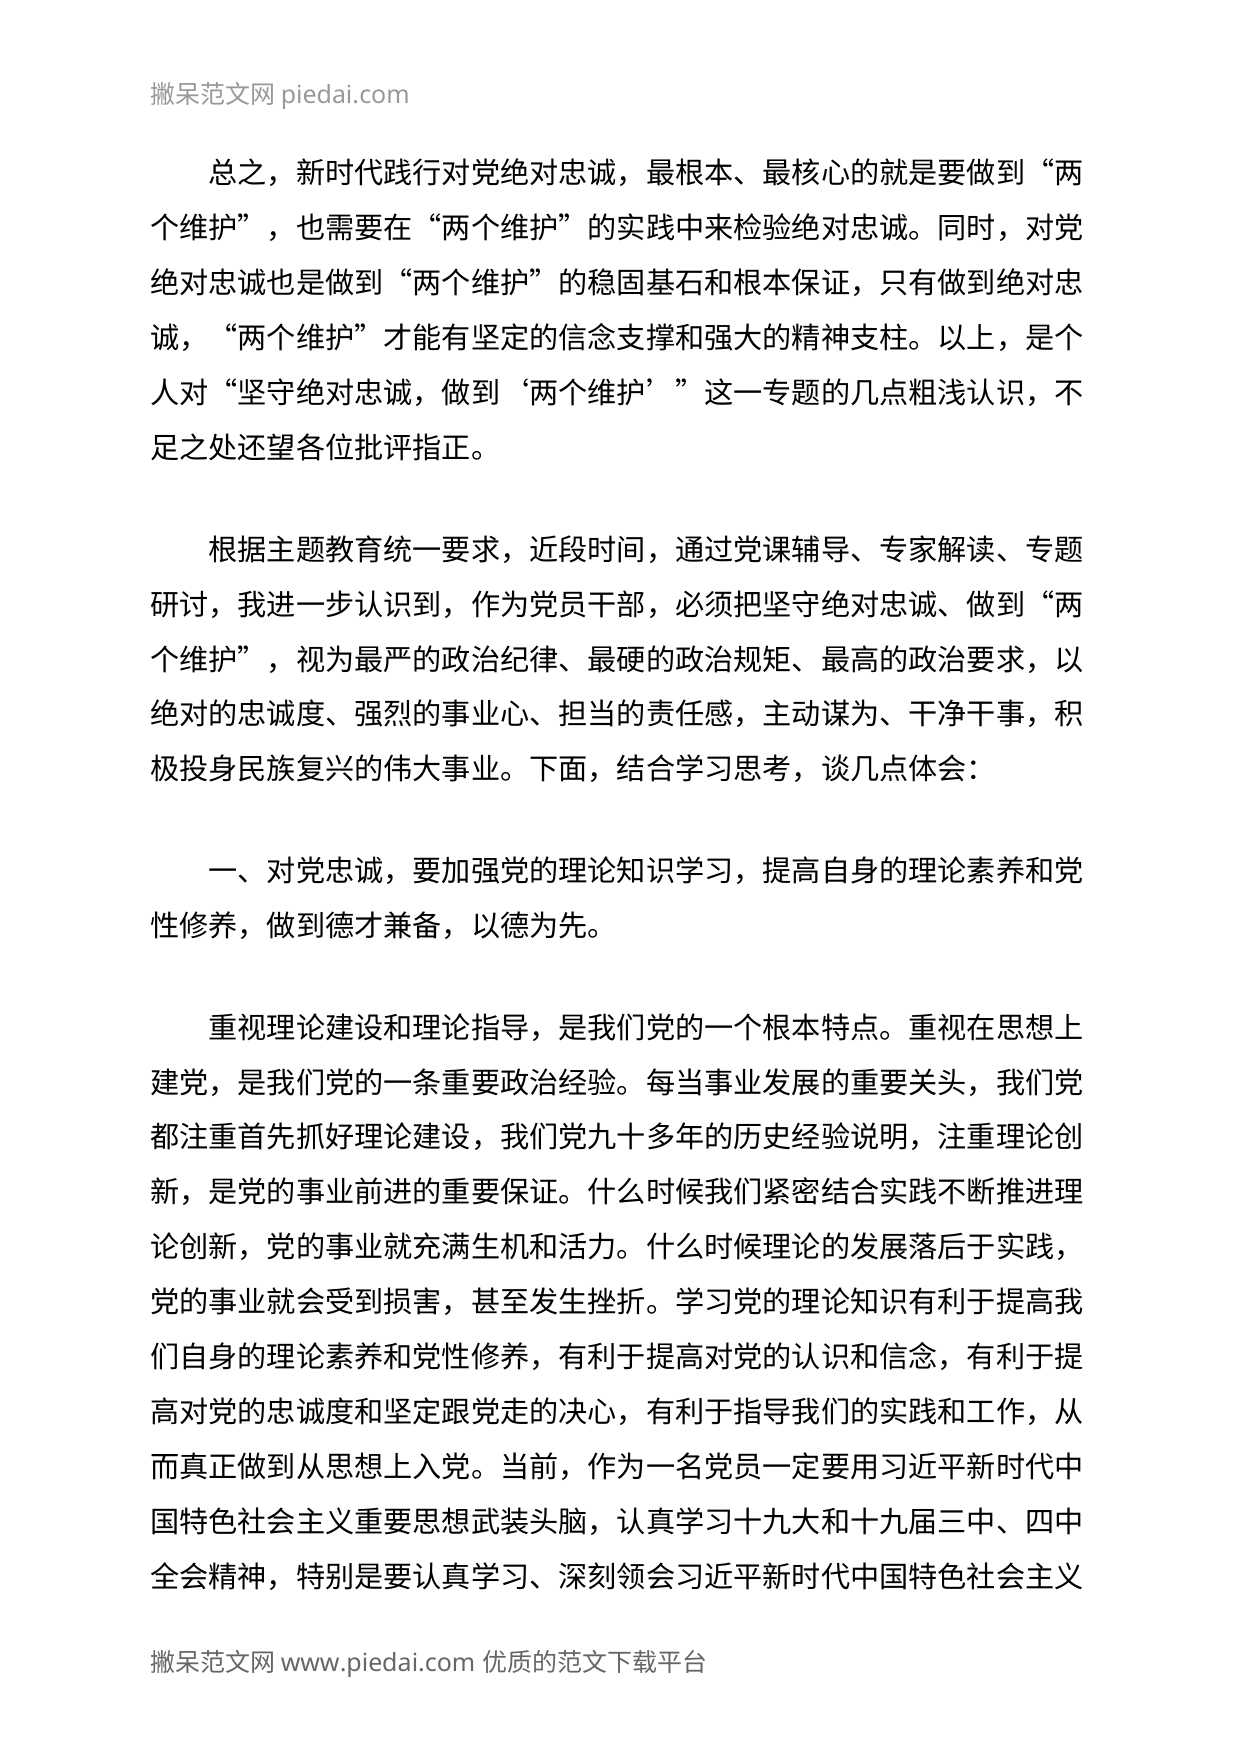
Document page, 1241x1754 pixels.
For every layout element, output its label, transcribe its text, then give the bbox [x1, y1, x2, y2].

text 根据主题教育统一要求，近段时间，通过党课辅导、专家解读、专题研讨，我进一步认识到，作为党员干部，必须把坚守绝对忠诚、做到“两个维护”，视为最严的政治纪律、最硬的政治规矩、最高的政治要求，以绝对的忠诚度、强烈的事业心、担当的责任感，主动谋为、干净干事，积极投身民族复兴的伟大事业。下面，结合学习思考，谈几点体会： [150, 526, 1090, 788]
text 总之，新时代践行对党绝对忠诚，最根本、最核心的就是要做到“两个维护”，也需要在“两个维护”的实践中来检验绝对忠诚。同时，对党绝对忠诚也是做到“两个维护”的稳固基石和根本保证，只有做到绝对忠诚，“两个维护”才能有坚定的信念支撑和强大的精神支柱。以上，是个人对“坚守绝对忠诚，做到‘两个维护’”这一专题的几点粗浅认识，不足之处还望各位批评指正。 [150, 150, 1090, 467]
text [150, 1004, 1090, 1596]
text 一、对党忠诚，要加强党的理论知识学习，提高自身的理论素养和党性修养，做到德才兼备，以德为先。 [150, 848, 1090, 945]
